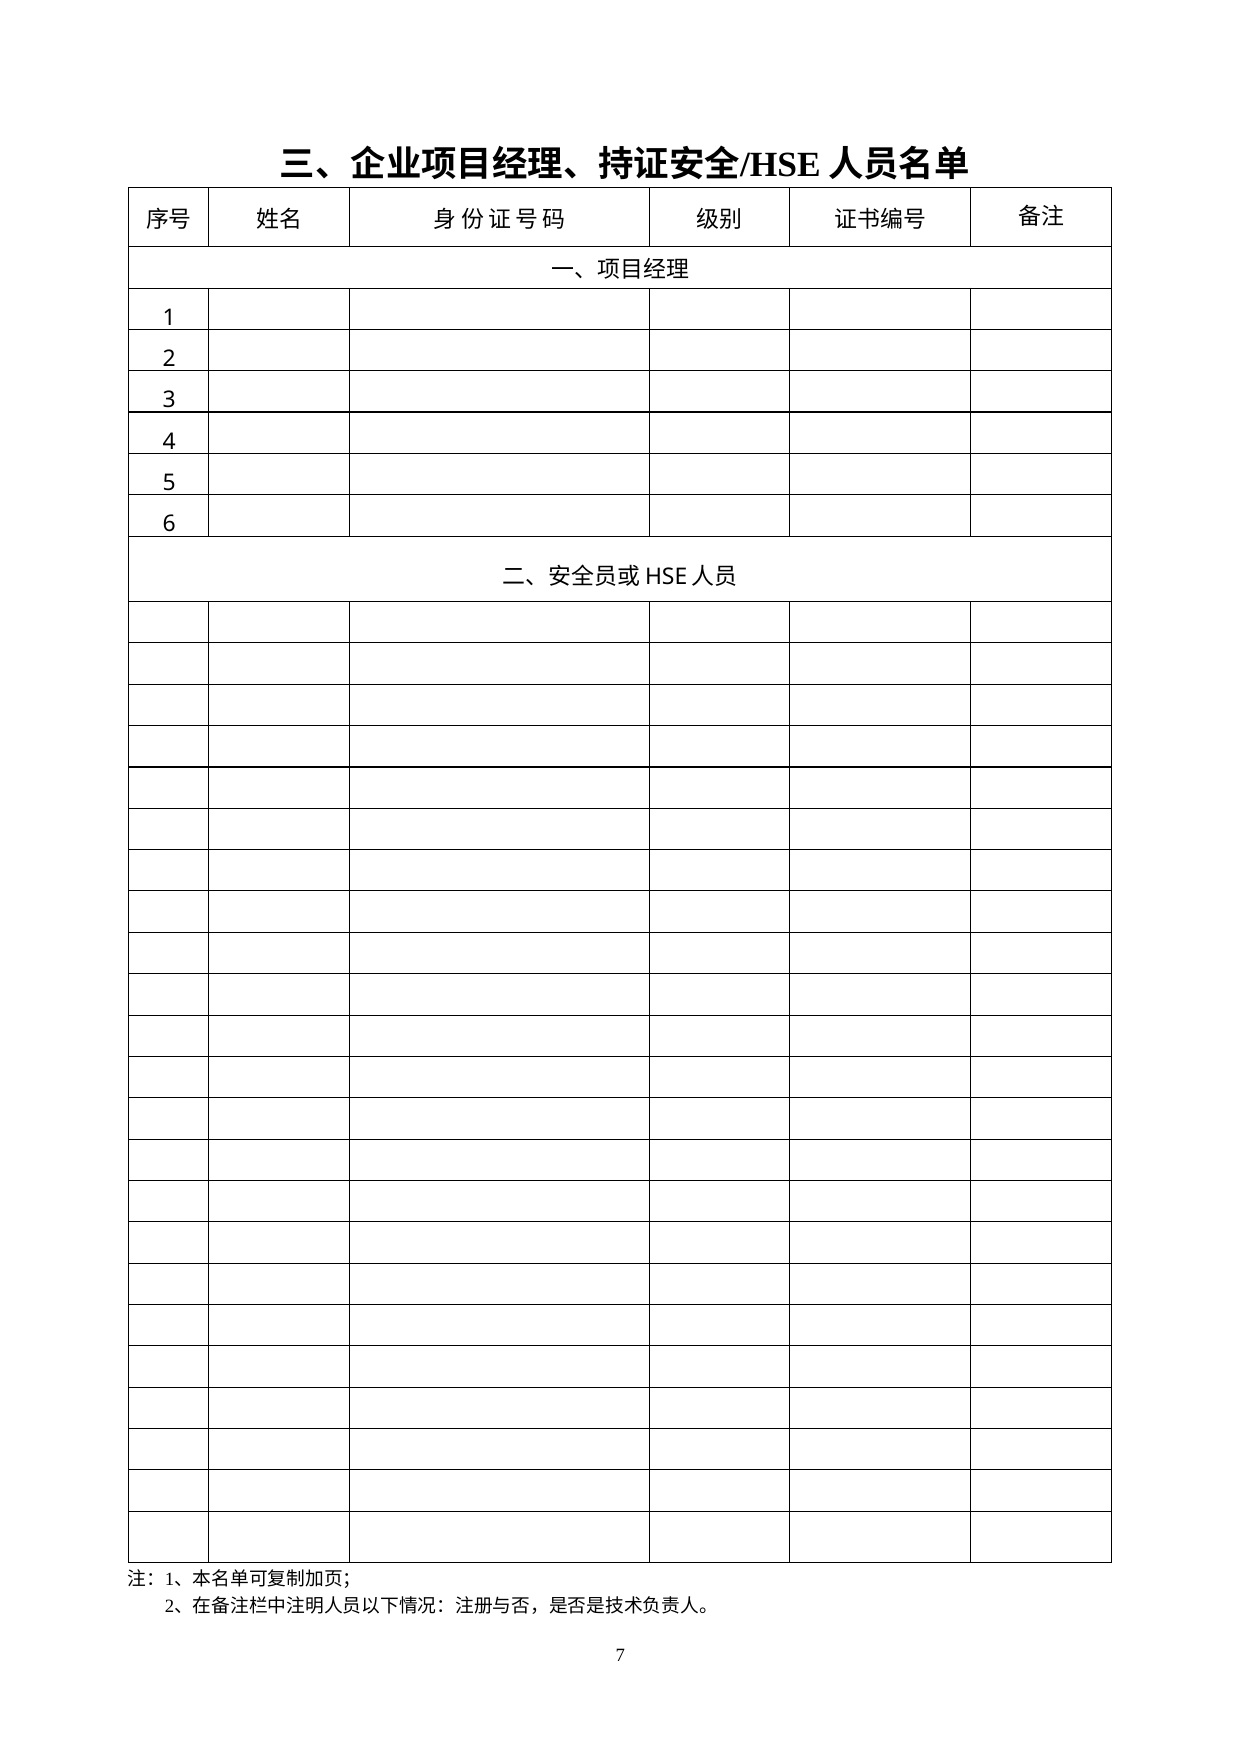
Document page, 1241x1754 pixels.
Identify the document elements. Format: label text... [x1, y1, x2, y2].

table_cell [350, 768, 649, 808]
table_cell [129, 1512, 208, 1562]
table_cell [790, 1512, 970, 1562]
table_header 级别 [650, 188, 789, 246]
table_cell [790, 891, 970, 932]
table_cell [209, 495, 349, 536]
table_cell [971, 891, 1111, 932]
table_cell [971, 768, 1111, 808]
table_cell [790, 1388, 970, 1428]
table_cell [350, 289, 649, 329]
table_cell [971, 1057, 1111, 1097]
table_cell [650, 495, 789, 536]
table_cell [650, 1388, 789, 1428]
table_header 备注 [971, 188, 1111, 246]
table_cell [209, 809, 349, 849]
table_cell [209, 454, 349, 494]
table_cell [971, 1388, 1111, 1428]
table_cell [650, 809, 789, 849]
table_cell [350, 1470, 649, 1511]
table_cell [129, 768, 208, 808]
table_cell [790, 1057, 970, 1097]
table_cell [350, 850, 649, 890]
table_cell [971, 454, 1111, 494]
table_cell 二、安全员或HSE人员 [129, 537, 1111, 601]
table_cell [790, 371, 970, 411]
table_cell [790, 413, 970, 453]
table_cell [209, 1264, 349, 1304]
table_cell [209, 1305, 349, 1345]
table_cell [790, 768, 970, 808]
table_cell 3 [129, 371, 208, 411]
table_cell [650, 1098, 789, 1138]
table_cell [790, 602, 970, 642]
table_cell [971, 330, 1111, 370]
table_cell [971, 1512, 1111, 1562]
text 注：1、本名单可复制加页； [71, 1563, 1169, 1590]
table_cell [350, 1429, 649, 1469]
table_cell [129, 1140, 208, 1180]
table_cell [650, 413, 789, 453]
table_cell [971, 1470, 1111, 1511]
table_cell [350, 1181, 649, 1221]
table_cell [650, 850, 789, 890]
table_cell [971, 371, 1111, 411]
table_cell [350, 1057, 649, 1097]
table_cell [350, 1264, 649, 1304]
table_cell [350, 685, 649, 725]
table_cell [350, 330, 649, 370]
table_cell [209, 602, 349, 642]
table_cell [209, 1016, 349, 1056]
table_cell [971, 726, 1111, 766]
table_cell [209, 413, 349, 453]
table_cell [129, 974, 208, 1014]
table_cell [129, 1305, 208, 1345]
table_cell [209, 371, 349, 411]
table_cell [129, 809, 208, 849]
table_cell [971, 602, 1111, 642]
table_cell [971, 809, 1111, 849]
table_cell [350, 643, 649, 684]
table_cell [650, 1346, 789, 1387]
table_cell [790, 1016, 970, 1056]
table_header 姓名 [209, 188, 349, 246]
table_cell [129, 1470, 208, 1511]
table_cell [129, 850, 208, 890]
table_cell [650, 371, 789, 411]
table_header 身份证号码 [350, 188, 649, 246]
table_cell [971, 643, 1111, 684]
table_cell [650, 933, 789, 973]
table_cell [971, 413, 1111, 453]
table_cell [650, 289, 789, 329]
table_cell [650, 685, 789, 725]
table_cell [790, 1140, 970, 1180]
table_cell [650, 602, 789, 642]
table_cell [350, 933, 649, 973]
table_cell [350, 809, 649, 849]
table_cell [209, 726, 349, 766]
table_cell [650, 643, 789, 684]
table_cell [209, 1429, 349, 1469]
table_cell [790, 726, 970, 766]
table_cell [971, 685, 1111, 725]
text 2、在备注栏中注明人员以下情况：注册与否，是否是技术负责人。 [71, 1590, 1169, 1618]
table_cell [129, 1057, 208, 1097]
table_cell [790, 1346, 970, 1387]
table_cell [129, 643, 208, 684]
table_cell [129, 602, 208, 642]
table_header 序号 [129, 188, 208, 246]
table_cell [350, 1098, 649, 1138]
table_cell [650, 1016, 789, 1056]
table_header 证书编号 [790, 188, 970, 246]
table_cell [650, 1470, 789, 1511]
table_cell [129, 1264, 208, 1304]
table_cell [350, 891, 649, 932]
table_cell [350, 974, 649, 1014]
table_cell 1 [129, 289, 208, 329]
table_cell [209, 1057, 349, 1097]
table_cell [971, 1222, 1111, 1263]
table_cell [129, 726, 208, 766]
table_cell [209, 933, 349, 973]
table_cell 6 [129, 495, 208, 536]
text 三、企业项目经理、持证安全/HSE人员名单 [71, 136, 1169, 187]
table_cell [209, 891, 349, 932]
table_cell [971, 1346, 1111, 1387]
table_cell [209, 1098, 349, 1138]
table_cell [790, 685, 970, 725]
table_cell [209, 330, 349, 370]
table_cell [209, 1140, 349, 1180]
table_cell [209, 768, 349, 808]
table_cell [650, 1181, 789, 1221]
table_cell [650, 1140, 789, 1180]
table_cell [209, 1346, 349, 1387]
table_cell [350, 371, 649, 411]
table_cell [209, 1388, 349, 1428]
table_cell [350, 454, 649, 494]
table_cell [350, 1388, 649, 1428]
table_cell [971, 1181, 1111, 1221]
table_cell [650, 330, 789, 370]
table_cell [971, 1429, 1111, 1469]
table_cell [790, 1181, 970, 1221]
table_cell [790, 974, 970, 1014]
table_cell [650, 974, 789, 1014]
table_cell [209, 1181, 349, 1221]
table_cell [350, 1140, 649, 1180]
table_cell [350, 1346, 649, 1387]
table_cell [650, 726, 789, 766]
table_cell [129, 1181, 208, 1221]
table_cell [971, 495, 1111, 536]
table_cell [650, 1305, 789, 1345]
table_cell [129, 1429, 208, 1469]
table_cell [209, 685, 349, 725]
table_cell [790, 1429, 970, 1469]
table_cell [209, 1470, 349, 1511]
table_cell [971, 1016, 1111, 1056]
table_cell [129, 933, 208, 973]
table_cell [650, 891, 789, 932]
table_cell [350, 495, 649, 536]
table_cell [790, 1222, 970, 1263]
table_cell [209, 1222, 349, 1263]
table_cell [790, 1264, 970, 1304]
table_cell [129, 1016, 208, 1056]
table_cell [790, 1470, 970, 1511]
table_cell [790, 1305, 970, 1345]
table_cell [129, 1222, 208, 1263]
table_cell [971, 1264, 1111, 1304]
table_cell [790, 330, 970, 370]
table_cell [350, 1016, 649, 1056]
table_cell [129, 1388, 208, 1428]
table_cell [209, 1512, 349, 1562]
table_cell 4 [129, 413, 208, 453]
table_cell 2 [129, 330, 208, 370]
table_cell [971, 289, 1111, 329]
table_cell [209, 850, 349, 890]
table_cell [650, 1264, 789, 1304]
table_cell [209, 643, 349, 684]
table_cell [129, 891, 208, 932]
table_cell [650, 1429, 789, 1469]
table_cell [350, 602, 649, 642]
table_cell [650, 1512, 789, 1562]
table_cell [209, 289, 349, 329]
table_cell [350, 413, 649, 453]
table_cell [790, 850, 970, 890]
table_cell [790, 809, 970, 849]
table_cell 一、项目经理 [129, 247, 1111, 287]
table_cell [650, 1057, 789, 1097]
table_cell [129, 1346, 208, 1387]
table_cell [790, 454, 970, 494]
table_cell [971, 1098, 1111, 1138]
table_cell [350, 1222, 649, 1263]
table_cell [790, 643, 970, 684]
table_cell [650, 768, 789, 808]
table_cell [209, 974, 349, 1014]
table_cell [971, 933, 1111, 973]
table_cell [790, 933, 970, 973]
table_cell [790, 289, 970, 329]
table_cell [971, 1140, 1111, 1180]
table_cell [350, 1305, 649, 1345]
table_cell [650, 1222, 789, 1263]
table_cell [350, 1512, 649, 1562]
table_cell [971, 974, 1111, 1014]
table_cell [790, 495, 970, 536]
table_cell [650, 454, 789, 494]
table_cell 5 [129, 454, 208, 494]
table_cell [971, 850, 1111, 890]
table_cell [790, 1098, 970, 1138]
table_cell [129, 685, 208, 725]
table_cell [971, 1305, 1111, 1345]
table_cell [129, 1098, 208, 1138]
table_cell [350, 726, 649, 766]
